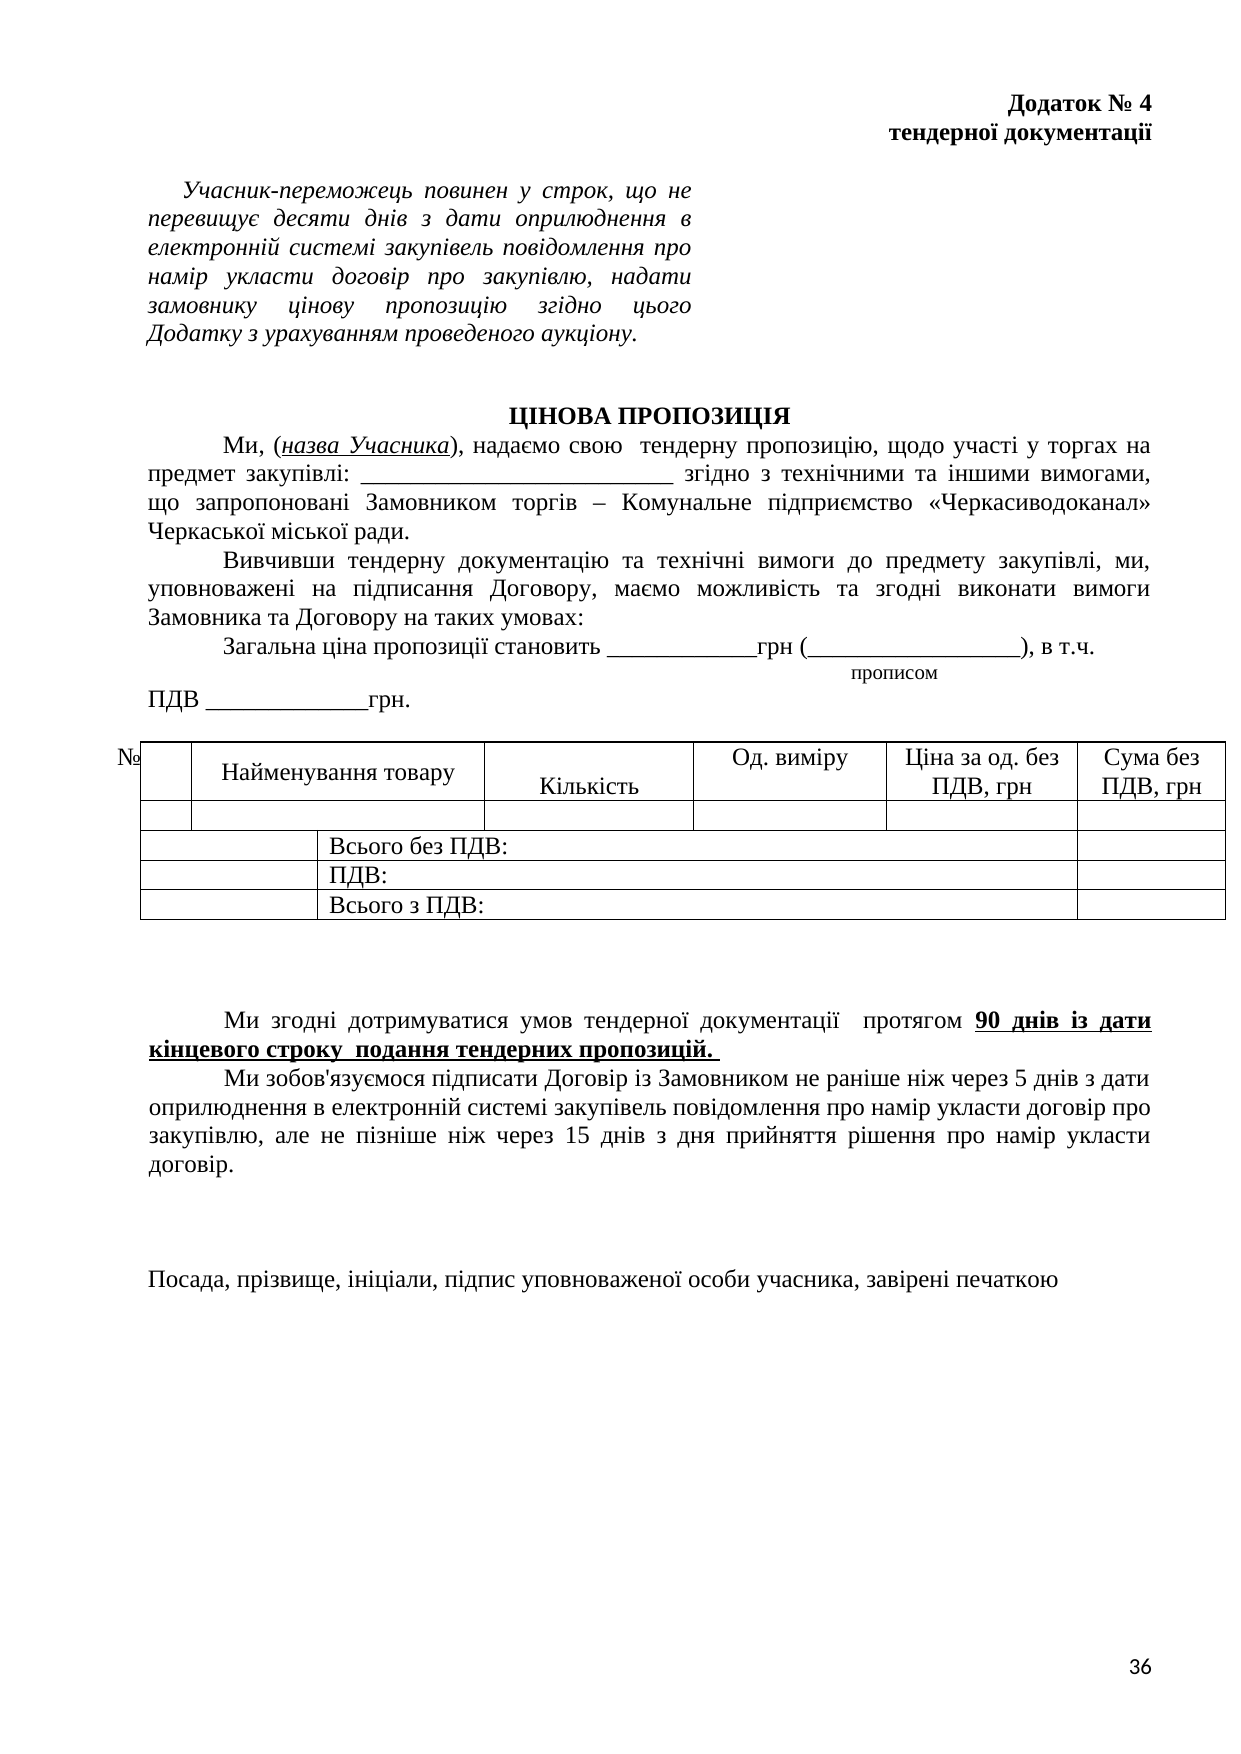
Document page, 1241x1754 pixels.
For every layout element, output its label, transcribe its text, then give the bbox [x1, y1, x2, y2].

text Ми зобов'язуємося підписати Договір із Замовником не раніше ніж через 5 днів з дати оприлюднення в електронній системі закупівель повідомлення про намір укласти договір про закупівлю, але не пізніше ніж через 15 днів з дня прийняття рішення про намір укласти договір. [149, 1063, 1152, 1178]
table_cell [1078, 861, 1225, 889]
table_cell ПДВ: [318, 861, 1077, 889]
table_cell [1078, 801, 1225, 830]
table_cell [694, 801, 886, 830]
table_header Сума без ПДВ, грн [1078, 743, 1225, 800]
text ПДВ _____________грн. [148, 684, 1152, 713]
table_header Ціна за од. без ПДВ, грн [887, 743, 1077, 800]
text Посада, прізвище, ініціали, підпис уповноваженої особи учасника, завірені печаткою [148, 1264, 1152, 1292]
table_cell [141, 890, 317, 919]
text прописом [148, 660, 1152, 684]
text тендерної документації [148, 117, 1152, 146]
text Учасник-переможець повинен у строк, що не перевищує десяти днів з дати оприлюднення в електронній системі закупівель повідомлення про намір укласти договір про закупівлю, надати замовнику цінову пропозицію згідно цього Додатку з урахуванням проведеного аукціону. [148, 175, 694, 347]
table_cell [887, 801, 1077, 830]
table_header Од. виміру [694, 743, 886, 800]
text Додаток № 4 [148, 88, 1152, 117]
table_cell Всього з ПДВ: [318, 890, 1077, 919]
text Вивчивши тендерну документацію та технічні вимоги до предмету закупівлі, ми, уповноважені на підписання Договору, маємо можливість та згодні виконати вимоги Замовника та Договору на таких умовах: [148, 545, 1152, 631]
table_header Кількість [485, 743, 693, 800]
table_cell [141, 801, 191, 830]
text Загальна ціна пропозиції становить ____________грн (_________________), в т.ч. [148, 631, 1152, 660]
table_cell Всього без ПДВ: [318, 831, 1077, 859]
table_header Найменування товару [192, 743, 484, 800]
table_cell [1078, 890, 1225, 919]
table_cell [141, 861, 317, 889]
table_header № [141, 743, 191, 800]
text ЦІНОВА ПРОПОЗИЦІЯ [148, 401, 1152, 430]
table_cell [141, 831, 317, 859]
text Ми, (назва Учасника), надаємо свою тендерну пропозицію, щодо участі у торгах на предмет закупівлі: _________________________ згідно з технічними та іншими вимогами, що запропоновані Замовником торгів – Комунальне підприємство «Черкасиводоканал» Черкаської міської ради. [148, 430, 1152, 545]
table_cell [1078, 831, 1225, 859]
text Ми згодні дотримуватися умов тендерної документації протягом 90 днів із дати кінцевого строку подання тендерних пропозицій. [149, 1006, 1152, 1063]
table_cell [485, 801, 693, 830]
table_cell [192, 801, 484, 830]
